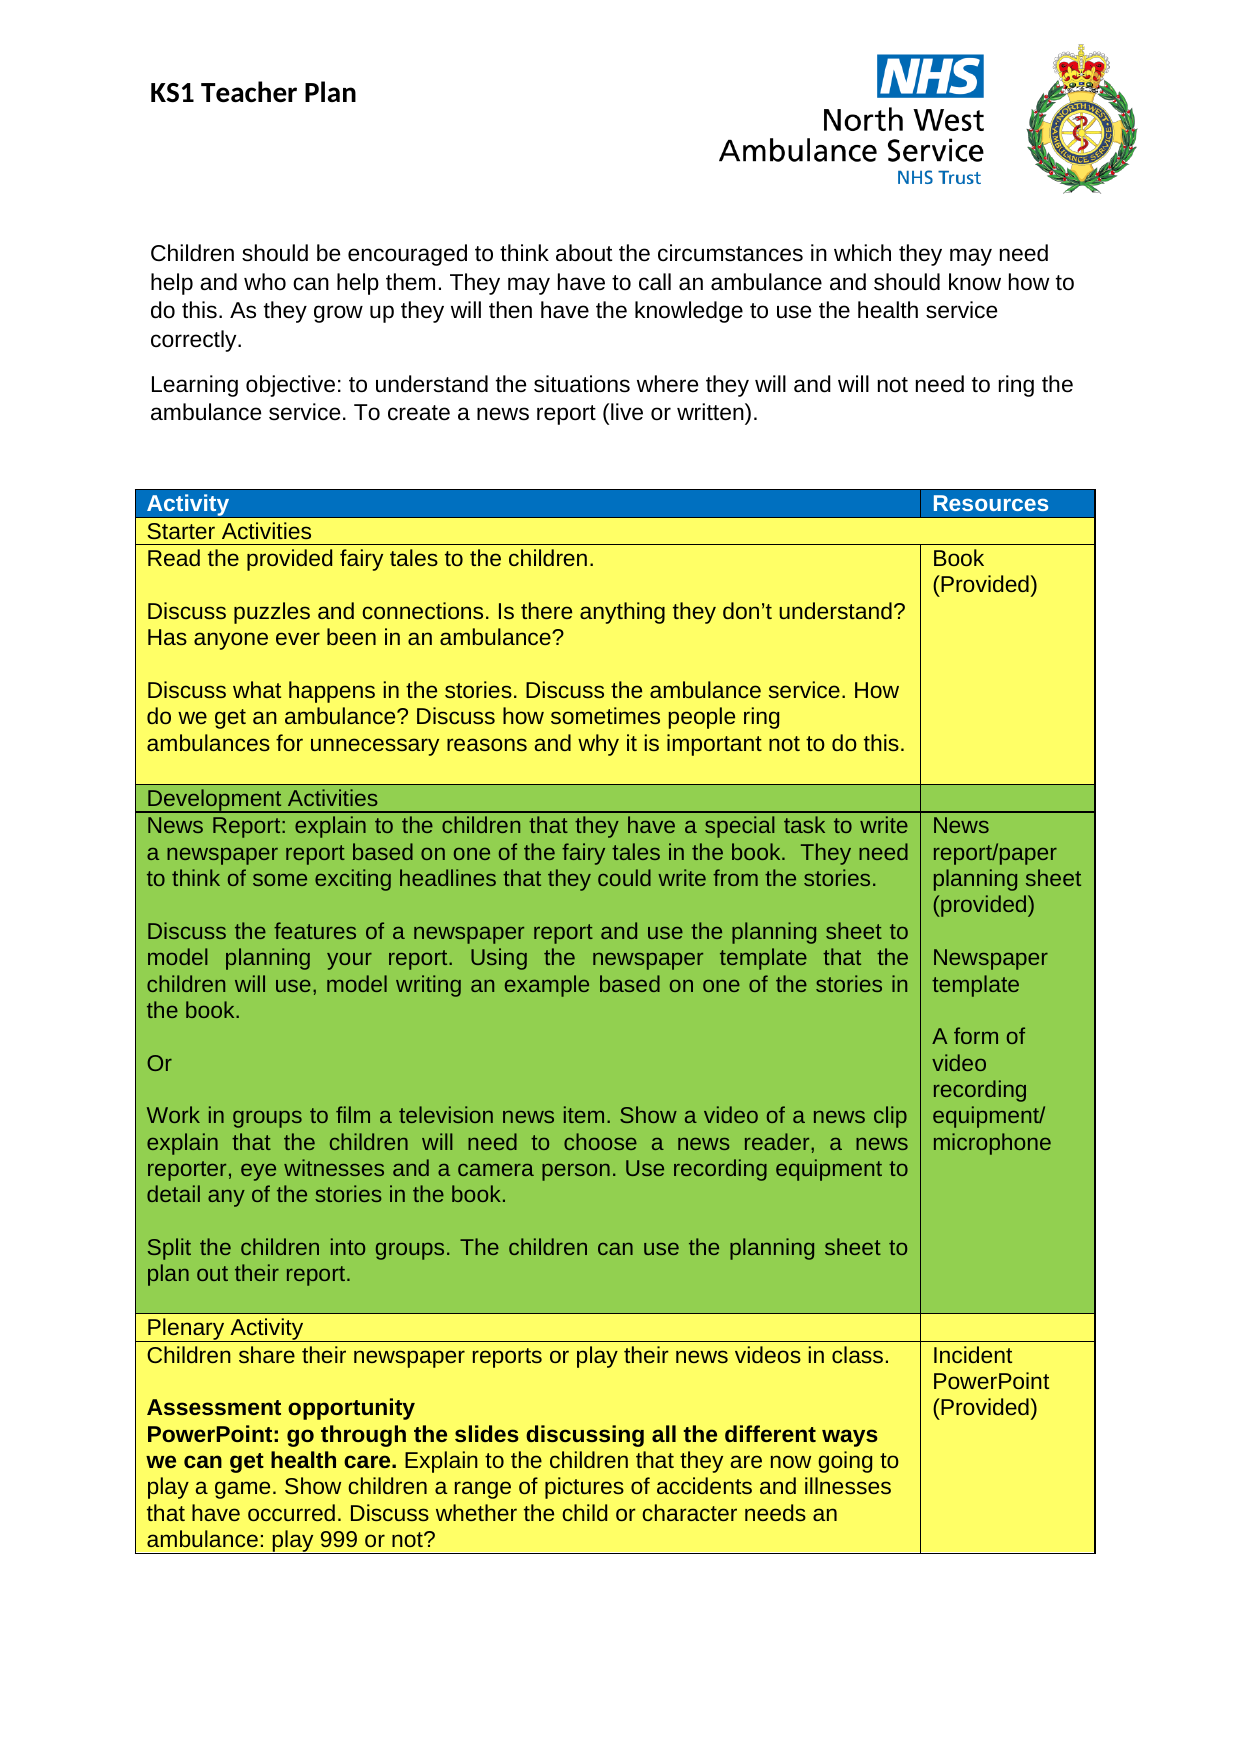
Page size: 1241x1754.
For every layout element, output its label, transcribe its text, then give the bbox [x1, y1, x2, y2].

table_cell [921, 1314, 1094, 1341]
table_cell Book (Provided) [921, 545, 1094, 784]
table_header Resources [921, 490, 1094, 517]
table_cell News Report: explain to the children that they have a special task to write a newspaper report based on one of the fairy tales in the book. They need to think of some exciting headlines that they could write from the stories. Discuss the features of a newspaper report and use the planning sheet to model planning your report. Using the newspaper template that the children will use, model writing an example based on one of the stories in the book. Or Work in groups to film a television news item. Show a video of a news clip explain that the children will need to choose a news reader, a news reporter, eye witnesses and a camera person. Use recording equipment to detail any of the stories in the book. Split the children into groups. The children can use the planning sheet to plan out their report. [136, 813, 920, 1313]
table_cell Children share their newspaper reports or play their news videos in class. Assessment opportunity PowerPoint: go through the slides discussing all the different ways we can get health care. Explain to the children that they are now going to play a game. Show children a range of pictures of accidents and illnesses that have occurred. Discuss whether the child or character needs an ambulance: play 999 or not? [136, 1342, 920, 1552]
text Learning objective: to understand the situations where they will and will not need to ring the ambulance service. To create a news report (live or written). [150, 371, 1095, 425]
table_header Activity [136, 490, 920, 517]
text Children should be encouraged to think about the circumstances in which they may need help and who can help them. They may have to call an ambulance and should know how to do this. As they grow up they will then have the knowledge to use the health service correctly. [150, 240, 1095, 352]
table_cell News report/paper planning sheet (provided) Newspaper template A form of video recording equipment/ microphone [921, 813, 1094, 1313]
picture [698, 21, 1160, 225]
table_cell Incident PowerPoint (Provided) [921, 1342, 1094, 1552]
table_cell Development Activities [136, 785, 920, 811]
table_cell Plenary Activity [136, 1314, 920, 1341]
table_cell Starter Activities [136, 518, 1094, 544]
table_cell Read the provided fairy tales to the children. Discuss puzzles and connections. Is there anything they don’t understand? Has anyone ever been in an ambulance? Discuss what happens in the stories. Discuss the ambulance service. How do we get an ambulance? Discuss how sometimes people ring ambulances for unnecessary reasons and why it is important not to do this. [136, 545, 920, 784]
table_cell [921, 785, 1094, 811]
